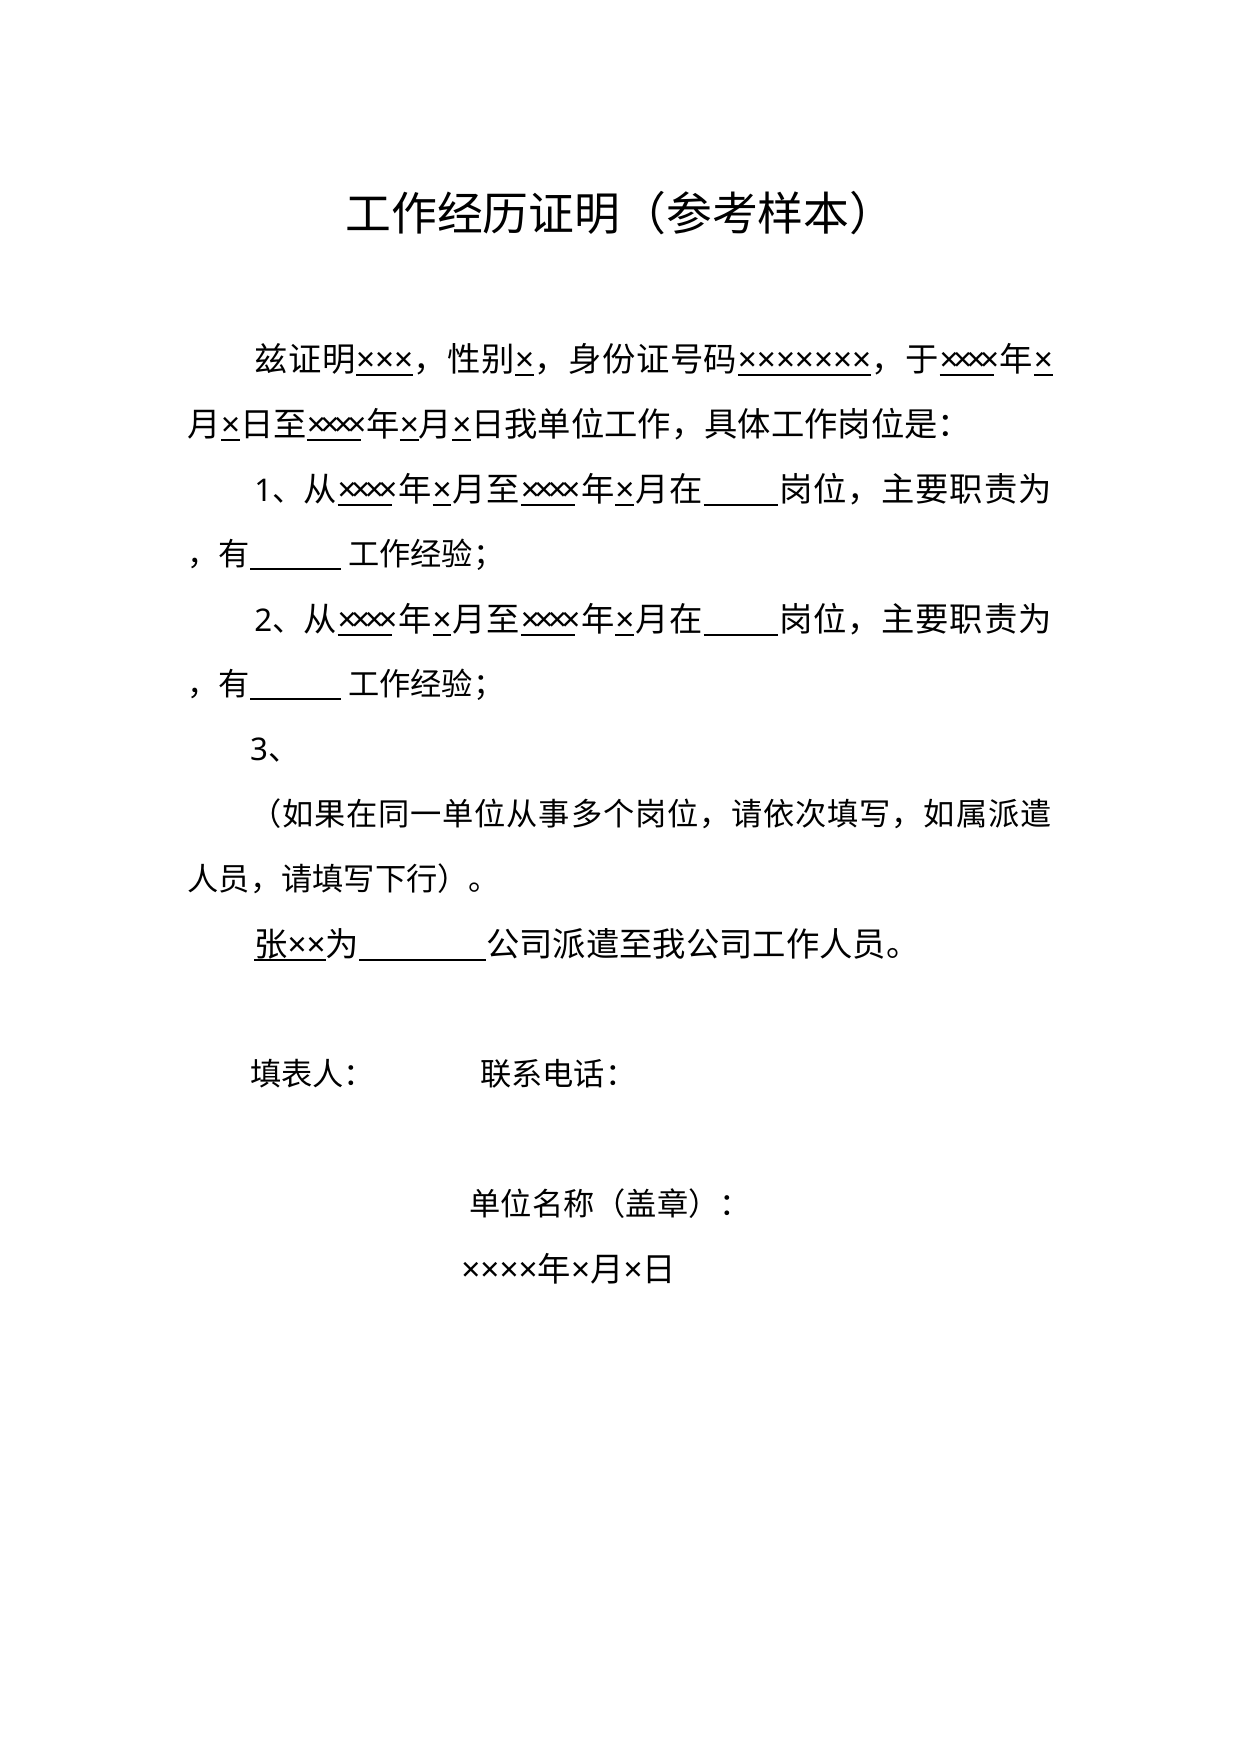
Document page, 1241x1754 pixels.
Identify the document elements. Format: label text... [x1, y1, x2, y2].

text 工作经历证明（参考样本） [187, 162, 1053, 259]
list 从××××年×月至××××年×月在 岗位，主要职责为 ，有 工作经验； [187, 454, 1053, 584]
text 单位名称（盖章）： [187, 1169, 1053, 1234]
list 从××××年×月至××××年×月在 岗位，主要职责为 ，有 工作经验； [187, 584, 1053, 714]
text 张××为 公司派遣至我公司工作人员。 [187, 909, 1053, 974]
text ××××年×月×日 [187, 1234, 1053, 1299]
text 兹证明×××，性别×，身份证号码×××××××，于××××年×月×日至××××年×月×日我单位工作，具体工作岗位是： [187, 324, 1053, 454]
text （如果在同一单位从事多个岗位，请依次填写，如属派遣人员，请填写下行）。 [187, 779, 1053, 909]
text 填表人： 联系电话： [187, 1039, 1053, 1104]
